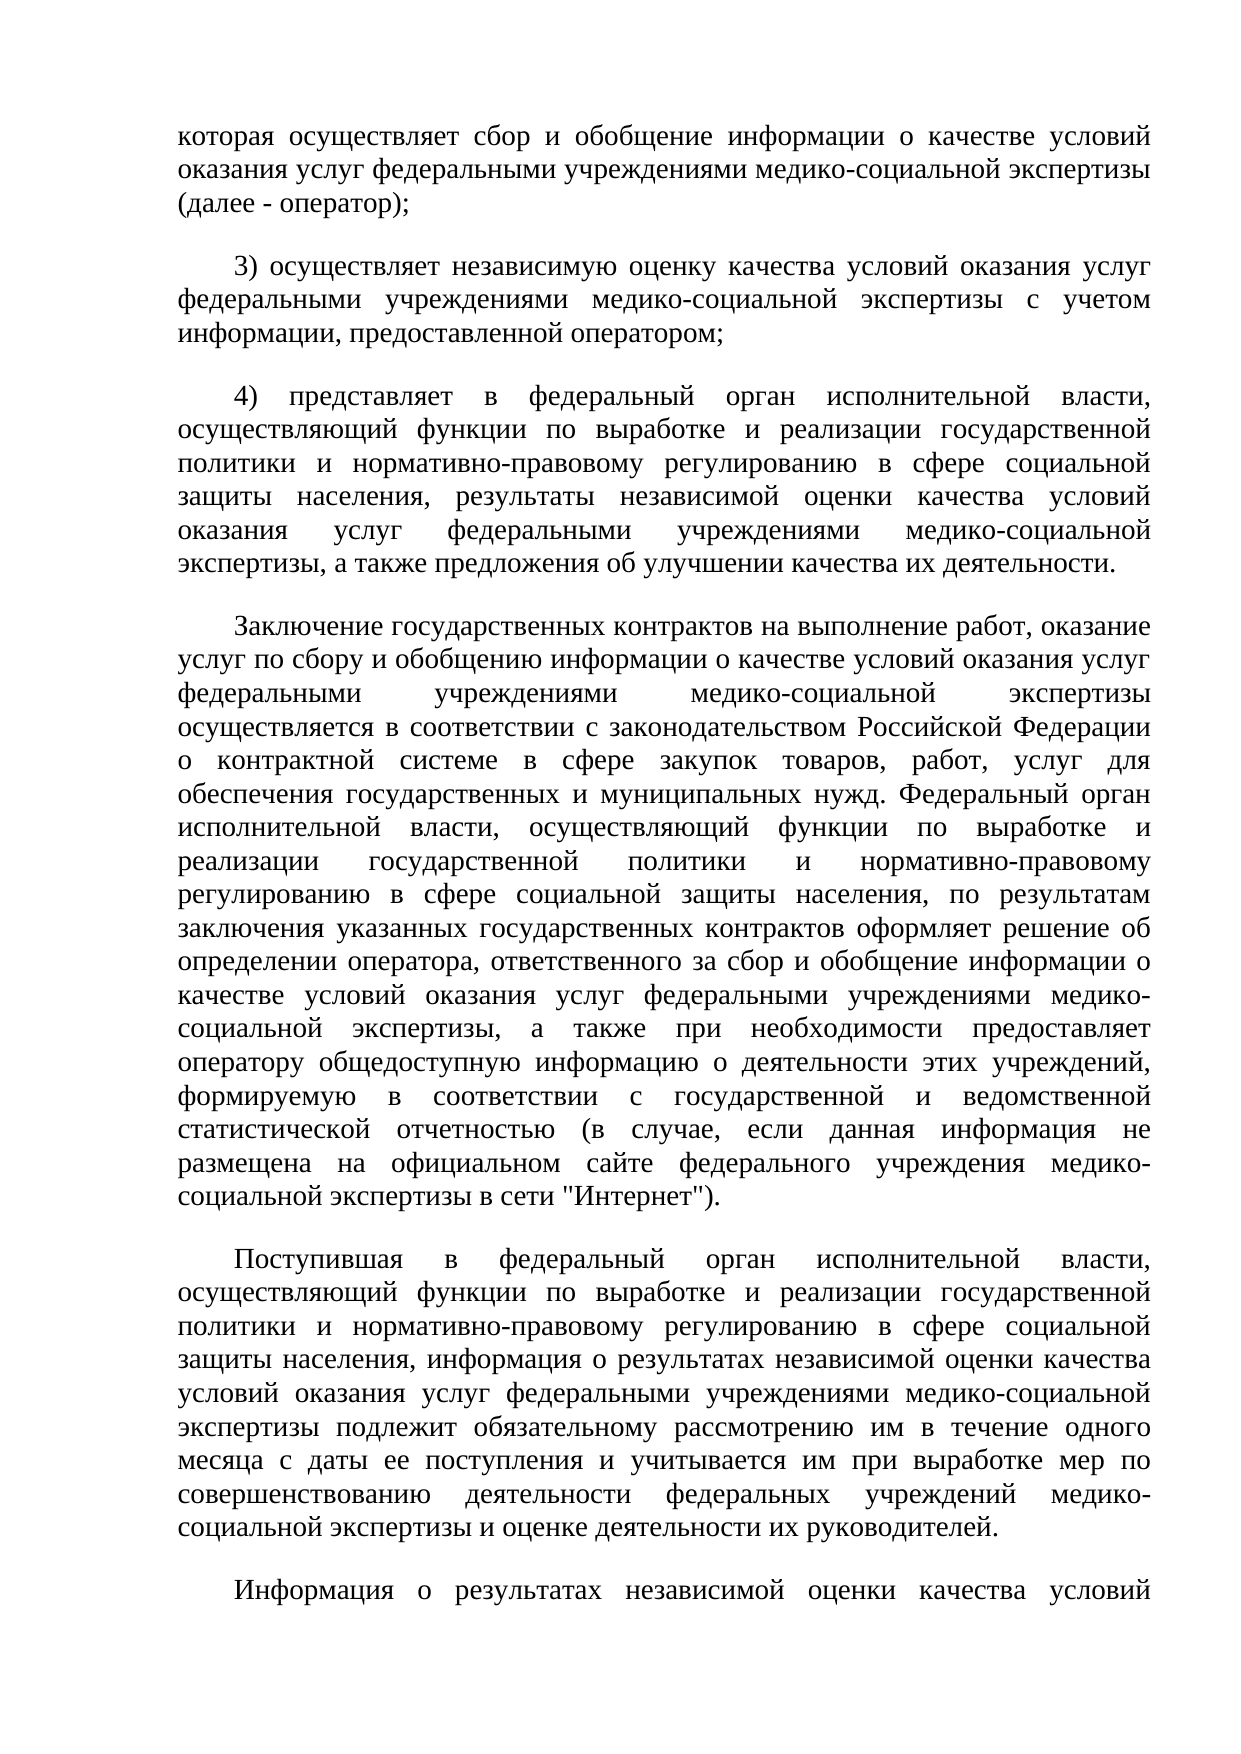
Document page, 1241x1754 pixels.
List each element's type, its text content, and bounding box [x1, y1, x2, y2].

text Заключение государственных контрактов на выполнение работ, оказание услуг по сбору и обобщению информации о качестве условий оказания услуг федеральными учреждениями медико-социальной экспертизы осуществляется в соответствии с законодательством Российской Федерации о контрактной системе в сфере закупок товаров, работ, услуг для обеспечения государственных и муниципальных нужд. Федеральный орган исполнительной власти, осуществляющий функции по выработке и реализации государственной политики и нормативно-правовому регулированию в сфере социальной защиты населения, по результатам заключения указанных государственных контрактов оформляет решение об определении оператора, ответственного за сбор и обобщение информации о качестве условий оказания услуг федеральными учреждениями медико-социальной экспертизы, а также при необходимости предоставляет оператору общедоступную информацию о деятельности этих учреждений, формируемую в соответствии с государственной и ведомственной статистической отчетностью (в случае, если данная информация не размещена на официальном сайте федерального учреждения медико-социальной экспертизы в сети "Интернет"). [177, 608, 1152, 1212]
text 3) осуществляет независимую оценку качества условий оказания услуг федеральными учреждениями медико-социальной экспертизы с учетом информации, предоставленной оператором; [177, 248, 1152, 348]
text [177, 118, 1152, 219]
text 4) представляет в федеральный орган исполнительной власти, осуществляющий функции по выработке и реализации государственной политики и нормативно-правовому регулированию в сфере социальной защиты населения, результаты независимой оценки качества условий оказания услуг федеральными учреждениями медико-социальной экспертизы, а также предложения об улучшении качества их деятельности. [177, 378, 1152, 579]
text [177, 1572, 1152, 1606]
text Поступившая в федеральный орган исполнительной власти, осуществляющий функции по выработке и реализации государственной политики и нормативно-правовому регулированию в сфере социальной защиты населения, информация о результатах независимой оценки качества условий оказания услуг федеральными учреждениями медико-социальной экспертизы подлежит обязательному рассмотрению им в течение одного месяца с даты ее поступления и учитывается им при выработке мер по совершенствованию деятельности федеральных учреждений медико-социальной экспертизы и оценке деятельности их руководителей. [177, 1241, 1152, 1543]
